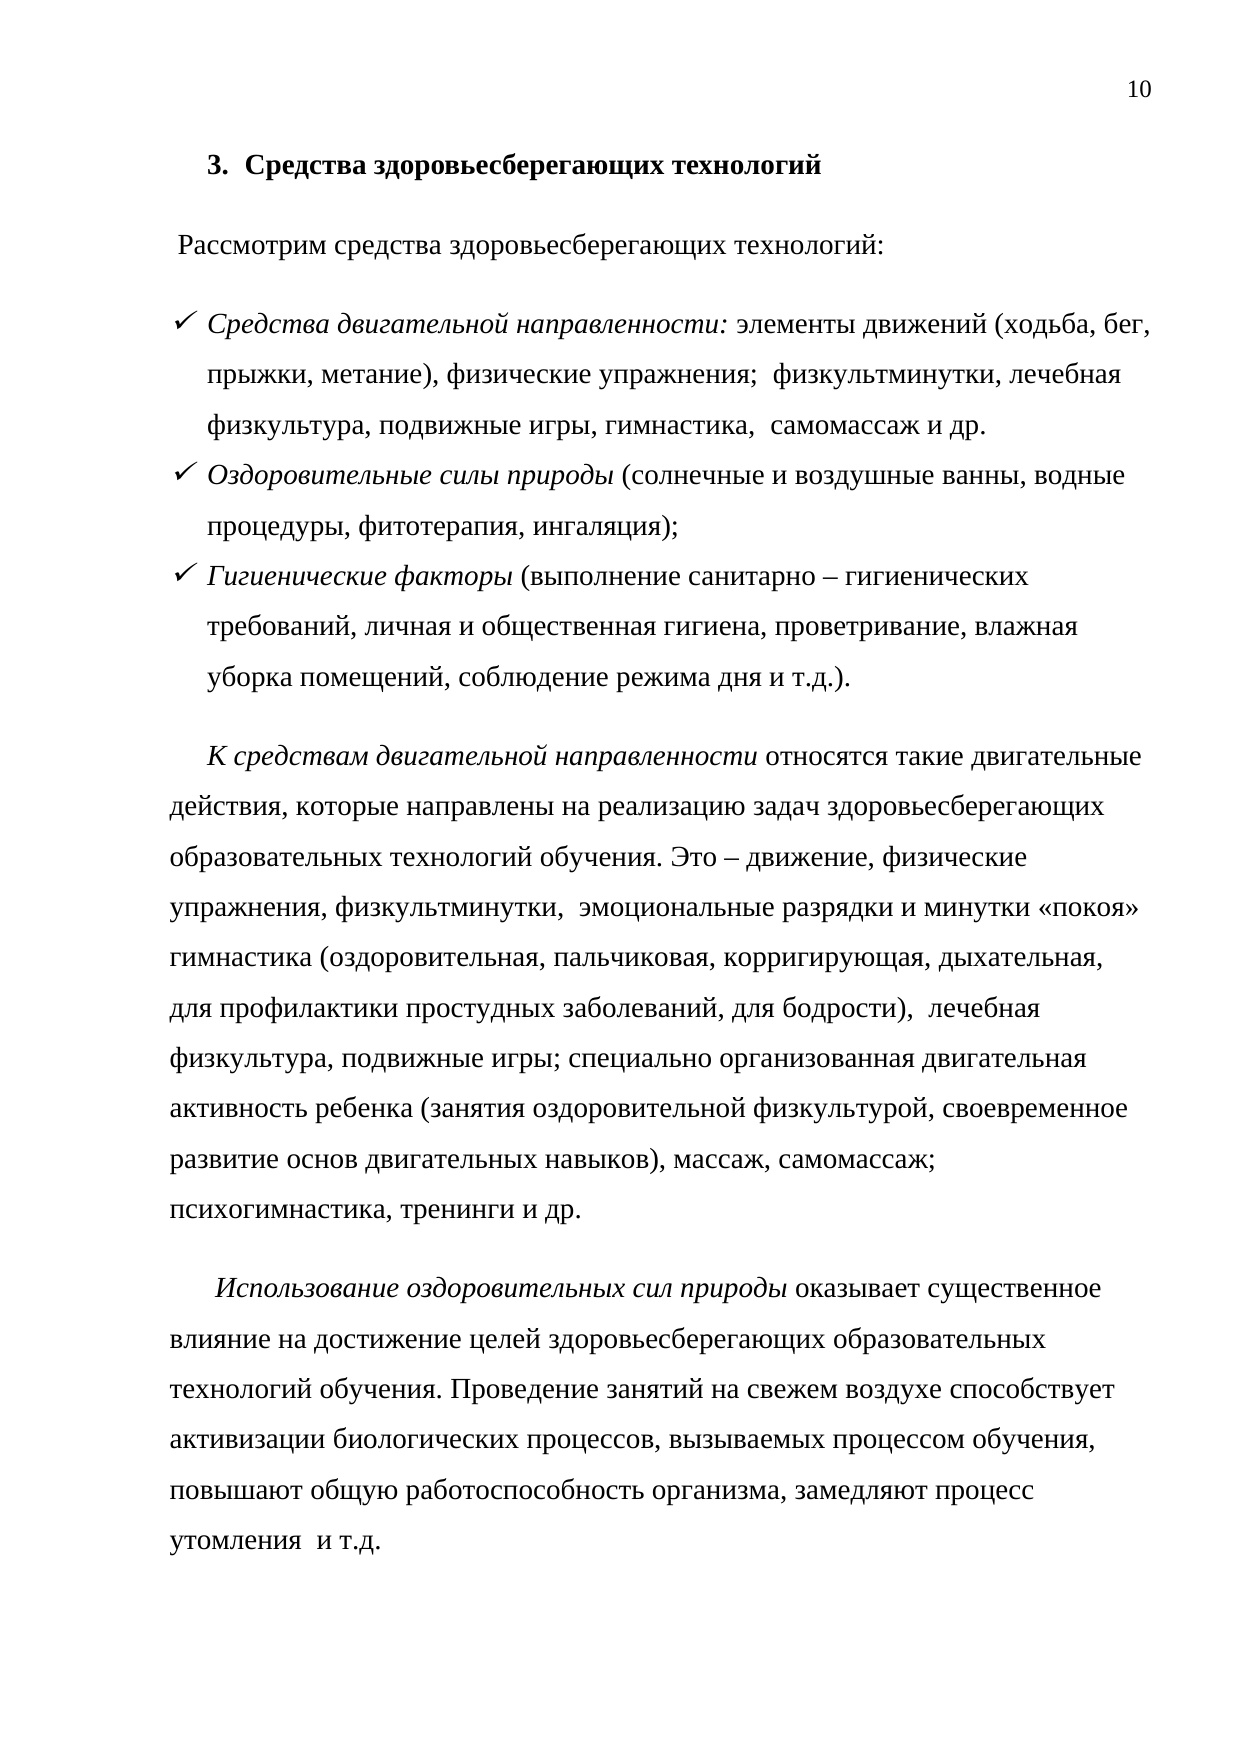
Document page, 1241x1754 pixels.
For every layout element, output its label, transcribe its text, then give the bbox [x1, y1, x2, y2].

list Гигиенические факторы (выполнение санитарно – гигиенических требований, личная и общественная гигиена, проветривание, влажная уборка помещений, соблюдение режима дня и т.д.). [169, 558, 1152, 692]
list Средства двигательной направленности: элементы движений (ходьба, бег, прыжки, метание), физические упражнения; физкультминутки, лечебная физкультура, подвижные игры, гимнастика, самомассаж и др. [169, 306, 1152, 441]
list Средства здоровьесберегающих технологий [207, 147, 1152, 181]
text К средствам двигательной направленности относятся такие двигательные действия, которые направлены на реализацию задач здоровьесберегающих образовательных технологий обучения. Это – движение, физические упражнения, физкультминутки, эмоциональные разрядки и минутки «покоя» гимнастика (оздоровительная, пальчиковая, корригирующая, дыхательная, для профилактики простудных заболеваний, для бодрости), лечебная физкультура, подвижные игры; специально организованная двигательная активность ребенка (занятия оздоровительной физкультурой, своевременное развитие основ двигательных навыков), массаж, самомассаж; психогимнастика, тренинги и др. [169, 738, 1152, 1224]
list Оздоровительные силы природы (солнечные и воздушные ванны, водные процедуры, фитотерапия, ингаляция); [169, 457, 1152, 541]
text Рассмотрим средства здоровьесберегающих технологий: [177, 227, 1152, 260]
text Использование оздоровительных сил природы оказывает существенное влияние на достижение целей здоровьесберегающих образовательных технологий обучения. Проведение занятий на свежем воздухе способствует активизации биологических процессов, вызываемых процессом обучения, повышают общую работоспособность организма, замедляют процесс утомления и т.д. [169, 1271, 1152, 1556]
